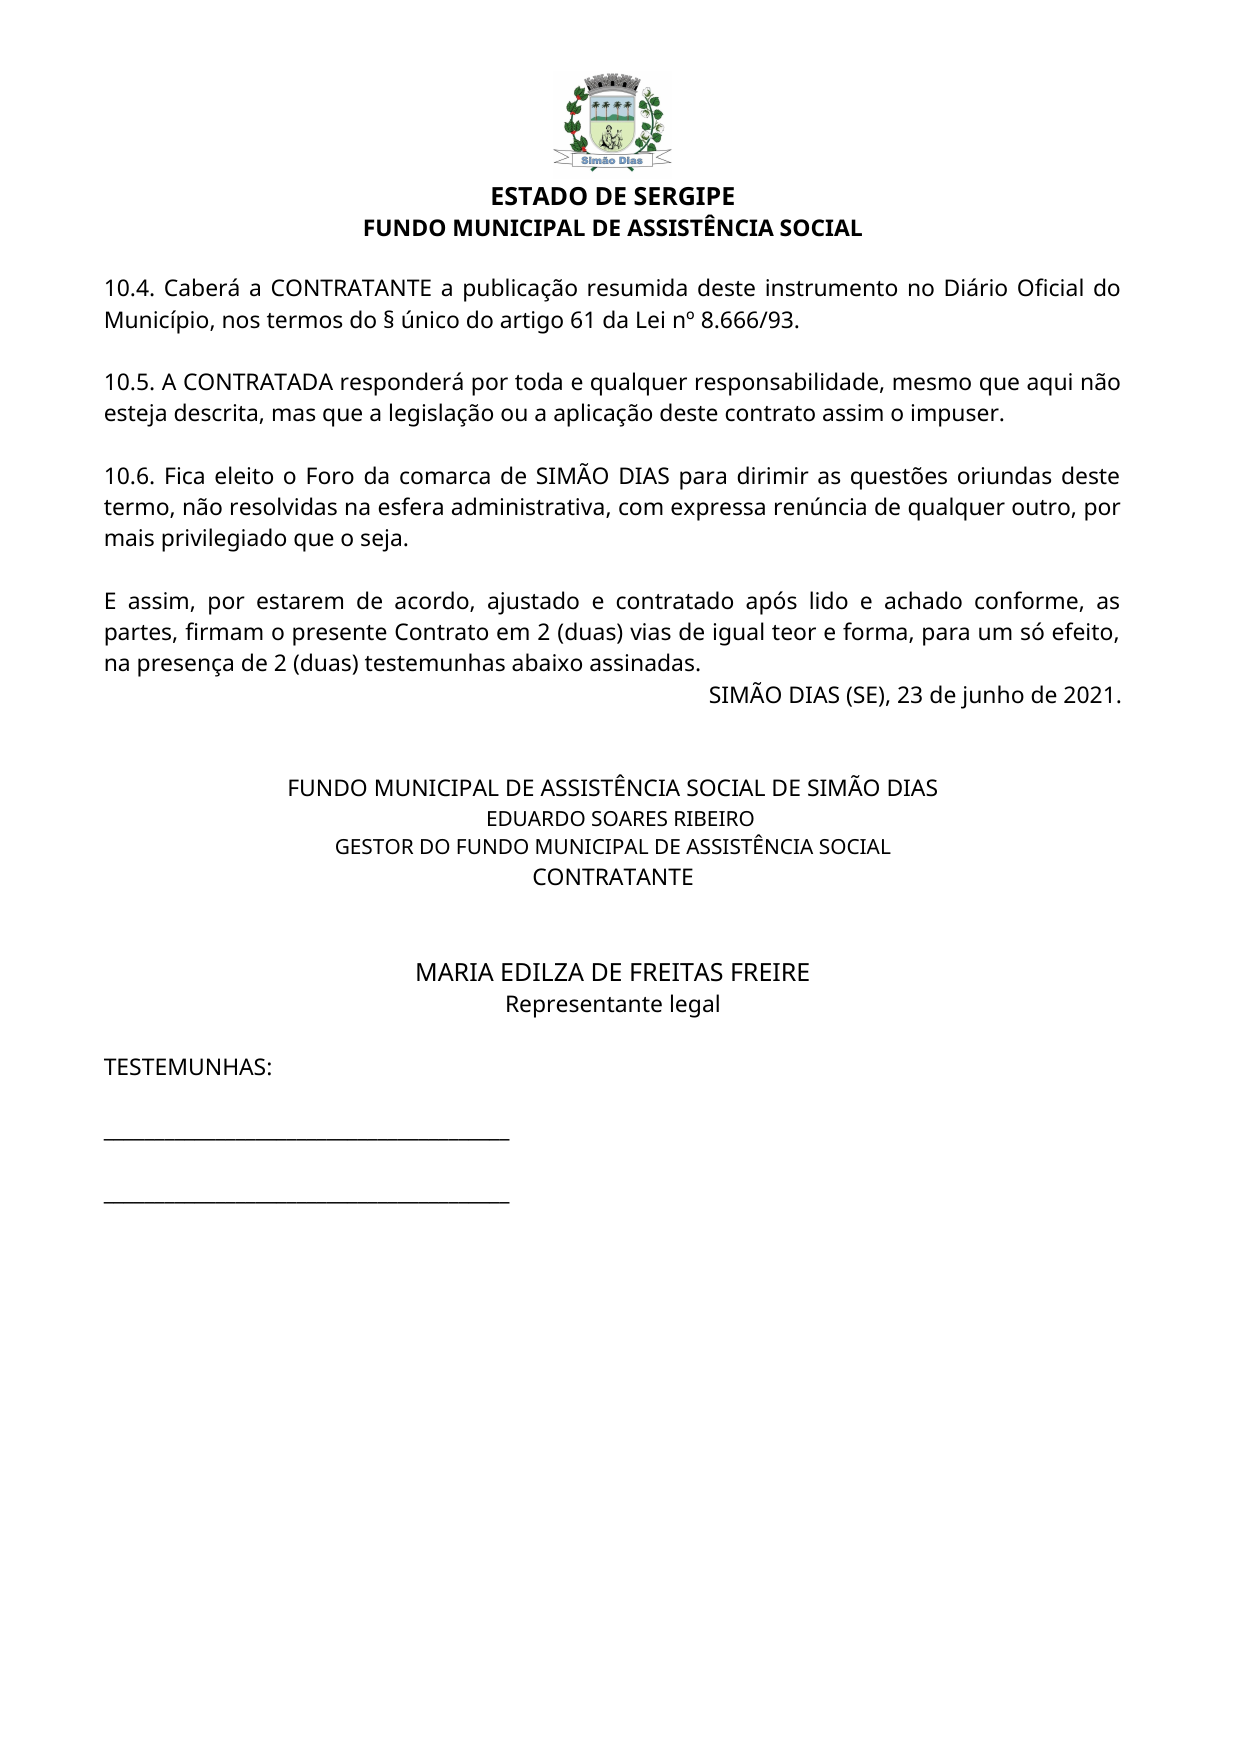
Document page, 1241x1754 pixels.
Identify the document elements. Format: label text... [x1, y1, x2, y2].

text ________________________________________ [103, 1176, 1122, 1207]
text Representante legal [103, 988, 1122, 1019]
text ________________________________________ [103, 1113, 1122, 1144]
text E assim, por estarem de acordo, ajustado e contratado após lido e achado conforme, as partes, firmam o presente Contrato em 2 (duas) vias de igual teor e forma, para um só efeito, na presença de 2 (duas) testemunhas abaixo assinadas. [103, 585, 1122, 679]
picture [552, 71, 673, 179]
text 10.5. A CONTRATADA responderá por toda e qualquer responsabilidade, mesmo que aqui não esteja descrita, mas que a legislação ou a aplicação deste contrato assim o impuser. [103, 366, 1122, 429]
text TESTEMUNHAS: [103, 1051, 1122, 1082]
text CONTRATANTE [103, 861, 1122, 892]
text EDUARDO SOARES RIBEIRO [310, 804, 930, 832]
text GESTOR DO FUNDO MUNICIPAL DE ASSISTÊNCIA SOCIAL [103, 832, 1122, 861]
text SIMÃO DIAS (SE), 23 de junho de 2021. [103, 679, 1122, 710]
text 10.4. Caberá a CONTRATANTE a publicação resumida deste instrumento no Diário Oficial do Município, nos termos do § único do artigo 61 da Lei nº 8.666/93. [103, 272, 1122, 335]
text FUNDO MUNICIPAL DE ASSISTÊNCIA SOCIAL DE SIMÃO DIAS [103, 772, 1122, 804]
text MARIA EDILZA DE FREITAS FREIRE [103, 954, 1122, 988]
text 10.6. Fica eleito o Foro da comarca de SIMÃO DIAS para dirimir as questões oriundas deste termo, não resolvidas na esfera administrativa, com expressa renúncia de qualquer outro, por mais privilegiado que o seja. [103, 460, 1122, 554]
